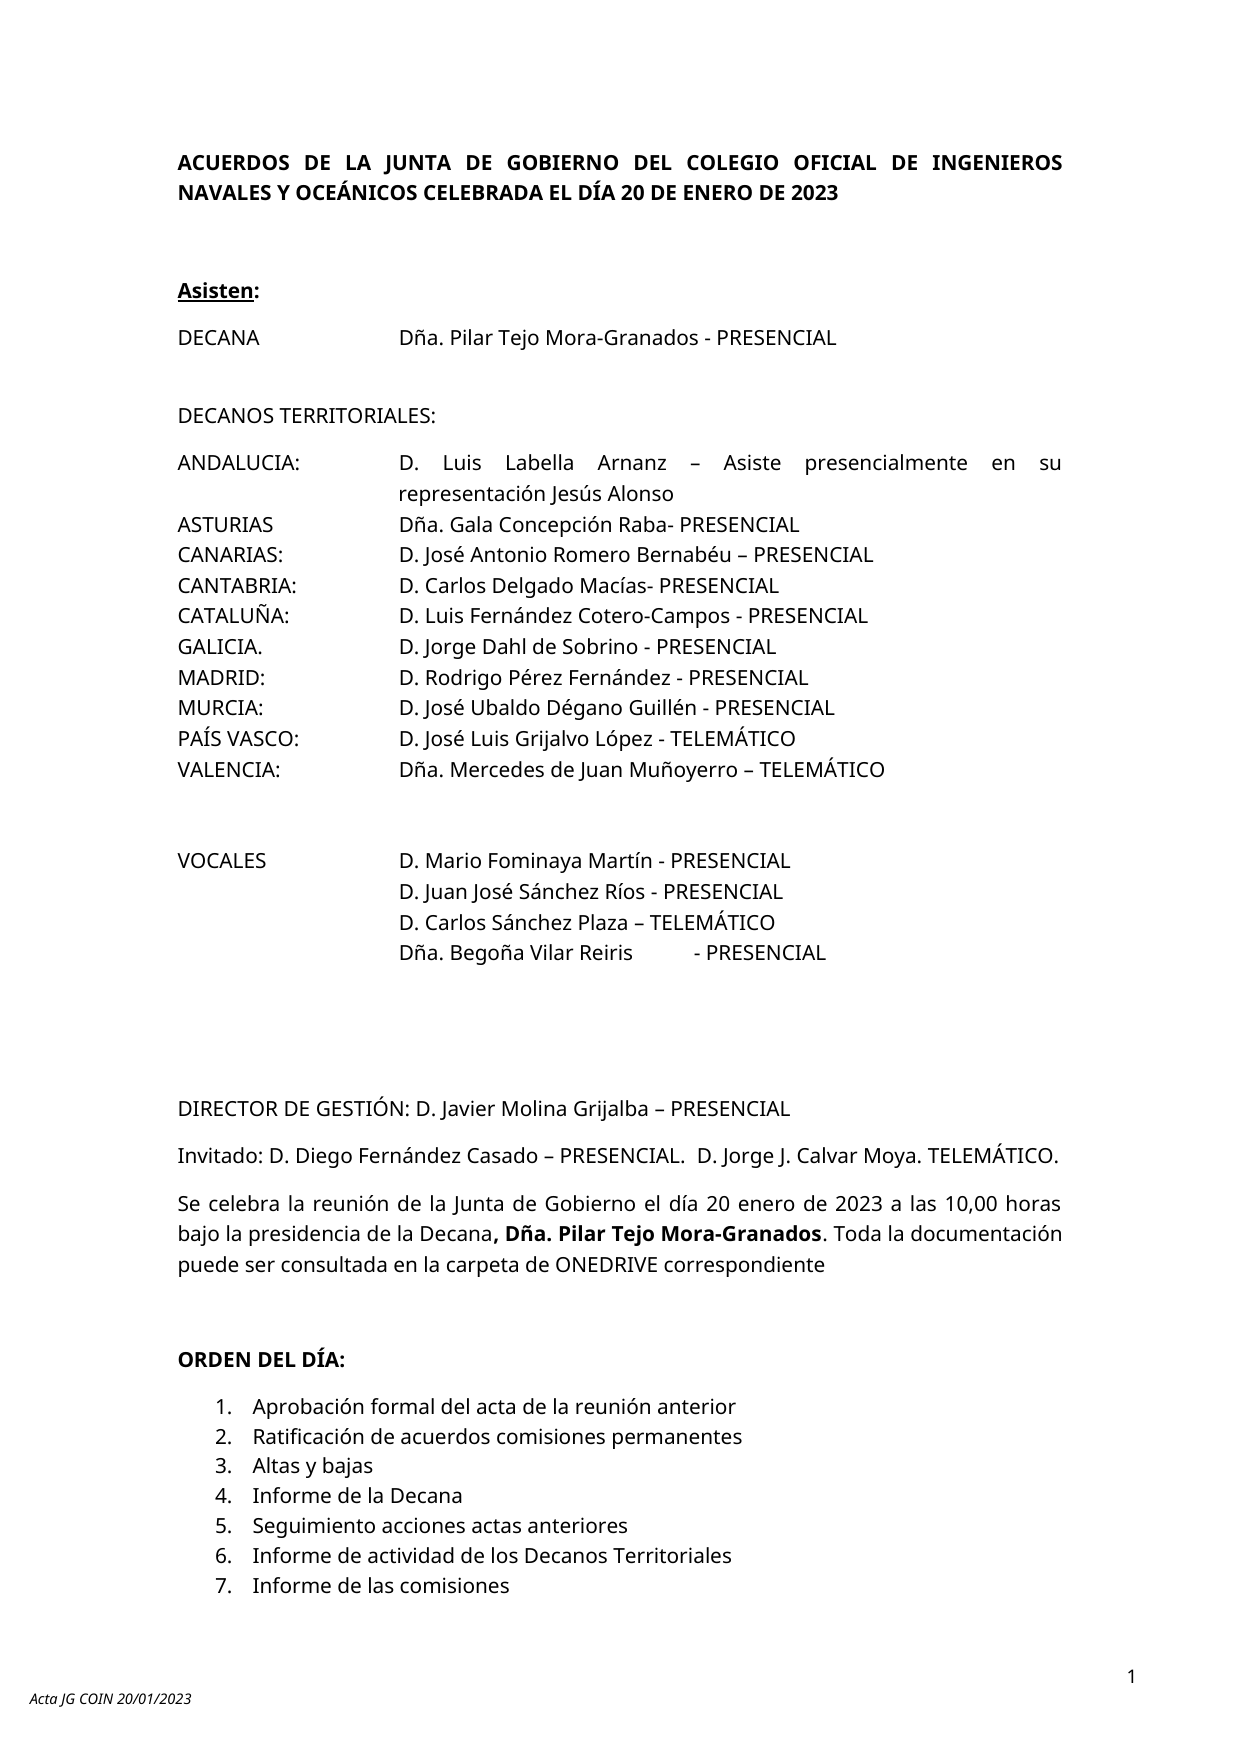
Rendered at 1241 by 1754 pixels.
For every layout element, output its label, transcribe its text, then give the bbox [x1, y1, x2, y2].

text DIRECTOR DE GESTIÓN: D. Javier Molina Grijalba – PRESENCIAL [177, 1094, 1063, 1123]
list Aprobación formal del acta de la reunión anterior [215, 1392, 1063, 1420]
text CATALUÑA: D. Luis Fernández Cotero-Campos - PRESENCIAL [177, 602, 1063, 630]
text ANDALUCIA: D. Luis Labella Arnanz – Asiste presencialmente en su representación Jesús Alonso [177, 448, 1063, 507]
text DECANA Dña. Pilar Tejo Mora-Granados - PRESENCIAL [177, 323, 1063, 352]
text VOCALES D. Mario Fominaya Martín - PRESENCIAL [177, 847, 1063, 875]
text CANTABRIA: D. Carlos Delgado Macías- PRESENCIAL [177, 571, 1063, 599]
text ORDEN DEL DÍA: [177, 1345, 1063, 1373]
list Seguimiento acciones actas anteriores [215, 1511, 1063, 1539]
text MADRID: D. Rodrigo Pérez Fernández - PRESENCIAL [177, 663, 1063, 691]
text MURCIA: D. José Ubaldo Dégano Guillén - PRESENCIAL [177, 693, 1063, 722]
list Altas y bajas [215, 1452, 1063, 1480]
text Invitado: D. Diego Fernández Casado – PRESENCIAL. D. Jorge J. Calvar Moya. TELEMÁTICO. [177, 1142, 1063, 1170]
text Dña. Begoña Vilar Reiris - PRESENCIAL [325, 938, 1063, 967]
text CANARIAS: D. José Antonio Romero Bernabéu – PRESENCIAL [177, 540, 1063, 569]
text Se celebra la reunión de la Junta de Gobierno el día 20 enero de 2023 a las 10,00 horas bajo la presidencia de la Decana, Dña. Pilar Tejo Mora-Granados. Toda la documentación puede ser consultada en la carpeta de ONEDRIVE correspondiente [177, 1189, 1063, 1278]
text D. Juan José Sánchez Ríos - PRESENCIAL [177, 877, 1063, 906]
text Asisten: [177, 276, 1063, 304]
list Informe de las comisiones [215, 1571, 1063, 1599]
text DECANOS TERRITORIALES: [177, 401, 1063, 429]
list Informe de la Decana [215, 1481, 1063, 1510]
list Informe de actividad de los Decanos Territoriales [215, 1541, 1063, 1569]
text PAÍS VASCO: D. José Luis Grijalvo López - TELEMÁTICO [177, 724, 1063, 752]
text GALICIA. D. Jorge Dahl de Sobrino - PRESENCIAL [177, 632, 1063, 661]
text VALENCIA: Dña. Mercedes de Juan Muñoyerro – TELEMÁTICO [177, 755, 1063, 783]
list Ratificación de acuerdos comisiones permanentes [215, 1422, 1063, 1450]
text ASTURIAS Dña. Gala Concepción Raba- PRESENCIAL [177, 510, 1063, 538]
text D. Carlos Sánchez Plaza – TELEMÁTICO [177, 908, 1063, 936]
text ACUERDOS DE LA JUNTA DE GOBIERNO DEL COLEGIO OFICIAL DE INGENIEROS NAVALES Y OCEÁNICOS CELEBRADA EL DÍA 20 DE ENERO DE 2023 [177, 148, 1063, 207]
